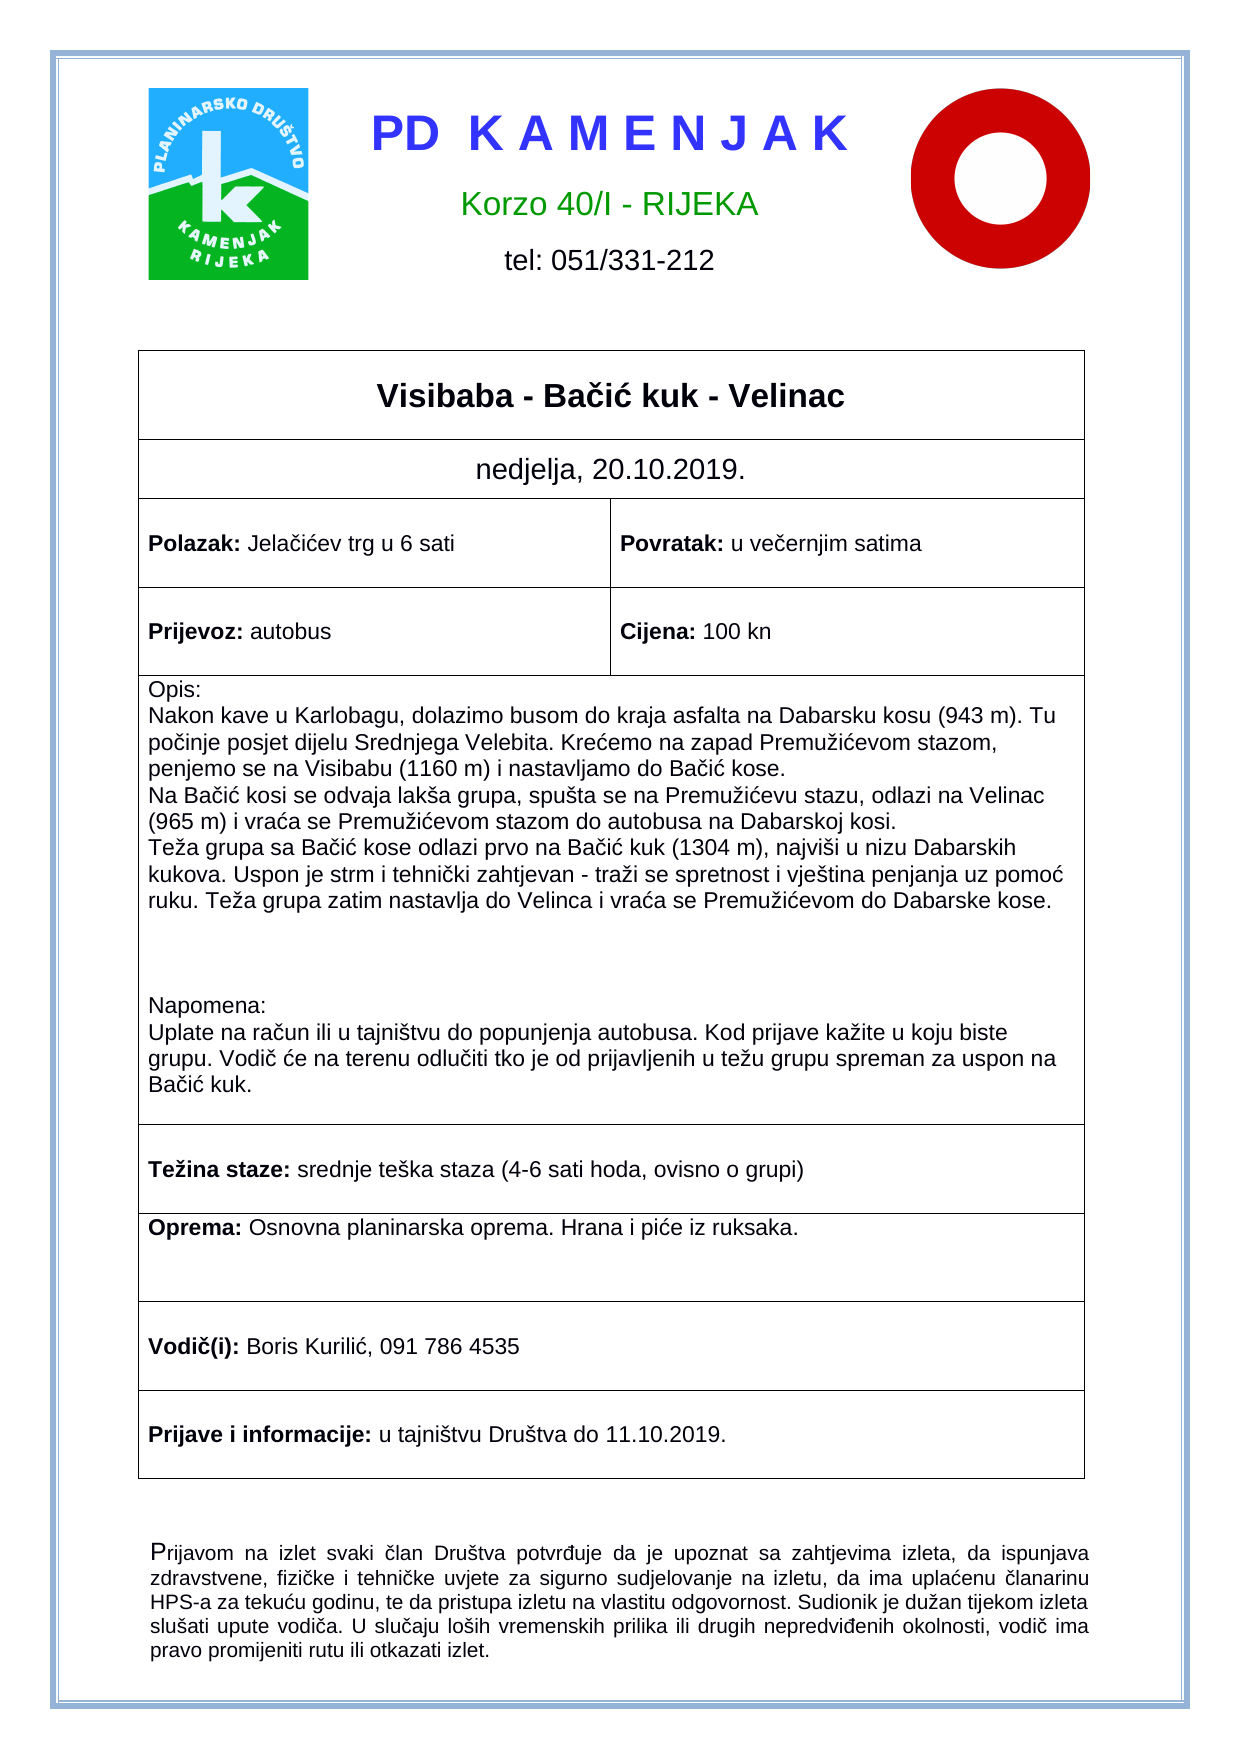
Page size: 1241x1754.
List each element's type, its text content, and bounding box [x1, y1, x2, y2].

table_cell Težina staze: srednje teška staza (4-6 sati hoda, ovisno o grupi) [139, 1125, 1084, 1213]
table_cell Prijave i informacije: u tajništvu Društva do 11.10.2019. [139, 1391, 1084, 1478]
subtitle PD K A M E N J A K [309, 103, 910, 161]
table_header Visibaba - Bačić kuk - Velinac [139, 351, 1084, 439]
table_cell Opis: Nakon kave u Karlobagu, dolazimo busom do kraja asfalta na Dabarsku kosu (943 m). Tu počinje posjet dijelu Srednjega Velebita. Krećemo na zapad Premužićevom stazom, penjemo se na Visibabu (1160 m) i nastavljamo do Bačić kose. Na Bačić kosi se odvaja lakša grupa, spušta se na Premužićevu stazu, odlazi na Velinac (965 m) i vraća se Premužićevom stazom do autobusa na Dabarskoj kosi. Teža grupa sa Bačić kose odlazi prvo na Bačić kuk (1304 m), najviši u nizu Dabarskih kukova. Uspon je strm i tehnički zahtjevan - traži se spretnost i vještina penjanja uz pomoć ruku. Teža grupa zatim nastavlja do Velinca i vraća se Premužićevom do Dabarske kose. Napomena: Uplate na račun ili u tajništvu do popunjenja autobusa. Kod prijave kažite u koju biste grupu. Vodič će na terenu odlučiti tko je od prijavljenih u težu grupu spreman za uspon na Bačić kuk. [139, 676, 1084, 1124]
table_cell nedjelja, 20.10.2019. [139, 440, 1084, 498]
table_cell Povratak: u večernjim satima [611, 499, 1084, 587]
subtitle tel: 051/331-212 [309, 243, 1090, 276]
table_cell Cijena: 100 kn [611, 588, 1084, 675]
text Prijavom na izlet svaki član Društva potvrđuje da je upoznat sa zahtjevima izleta, da ispunjava zdravstvene, fizičke i tehničke uvjete za sigurno sudjelovanje na izletu, da ima uplaćenu članarinu HPS-a za tekuću godinu, te da pristupa izletu na vlastitu odgovornost. Sudionik je dužan tijekom izleta slušati upute vodiča. U slučaju loših vremenskih prilika ili drugih nepredviđenih okolnosti, vodič ima pravo promijeniti rutu ili otkazati izlet. [150, 1537, 1090, 1661]
picture [910, 88, 1091, 269]
table_cell Oprema: Osnovna planinarska oprema. Hrana i piće iz ruksaka. [139, 1214, 1084, 1301]
table_cell Vodič(i): Boris Kurilić, 091 786 4535 [139, 1302, 1084, 1390]
table_cell Prijevoz: autobus [139, 588, 610, 675]
picture [148, 88, 309, 280]
subtitle Korzo 40/I - RIJEKA [309, 184, 910, 222]
table_cell Polazak: Jelačićev trg u 6 sati [139, 499, 610, 587]
